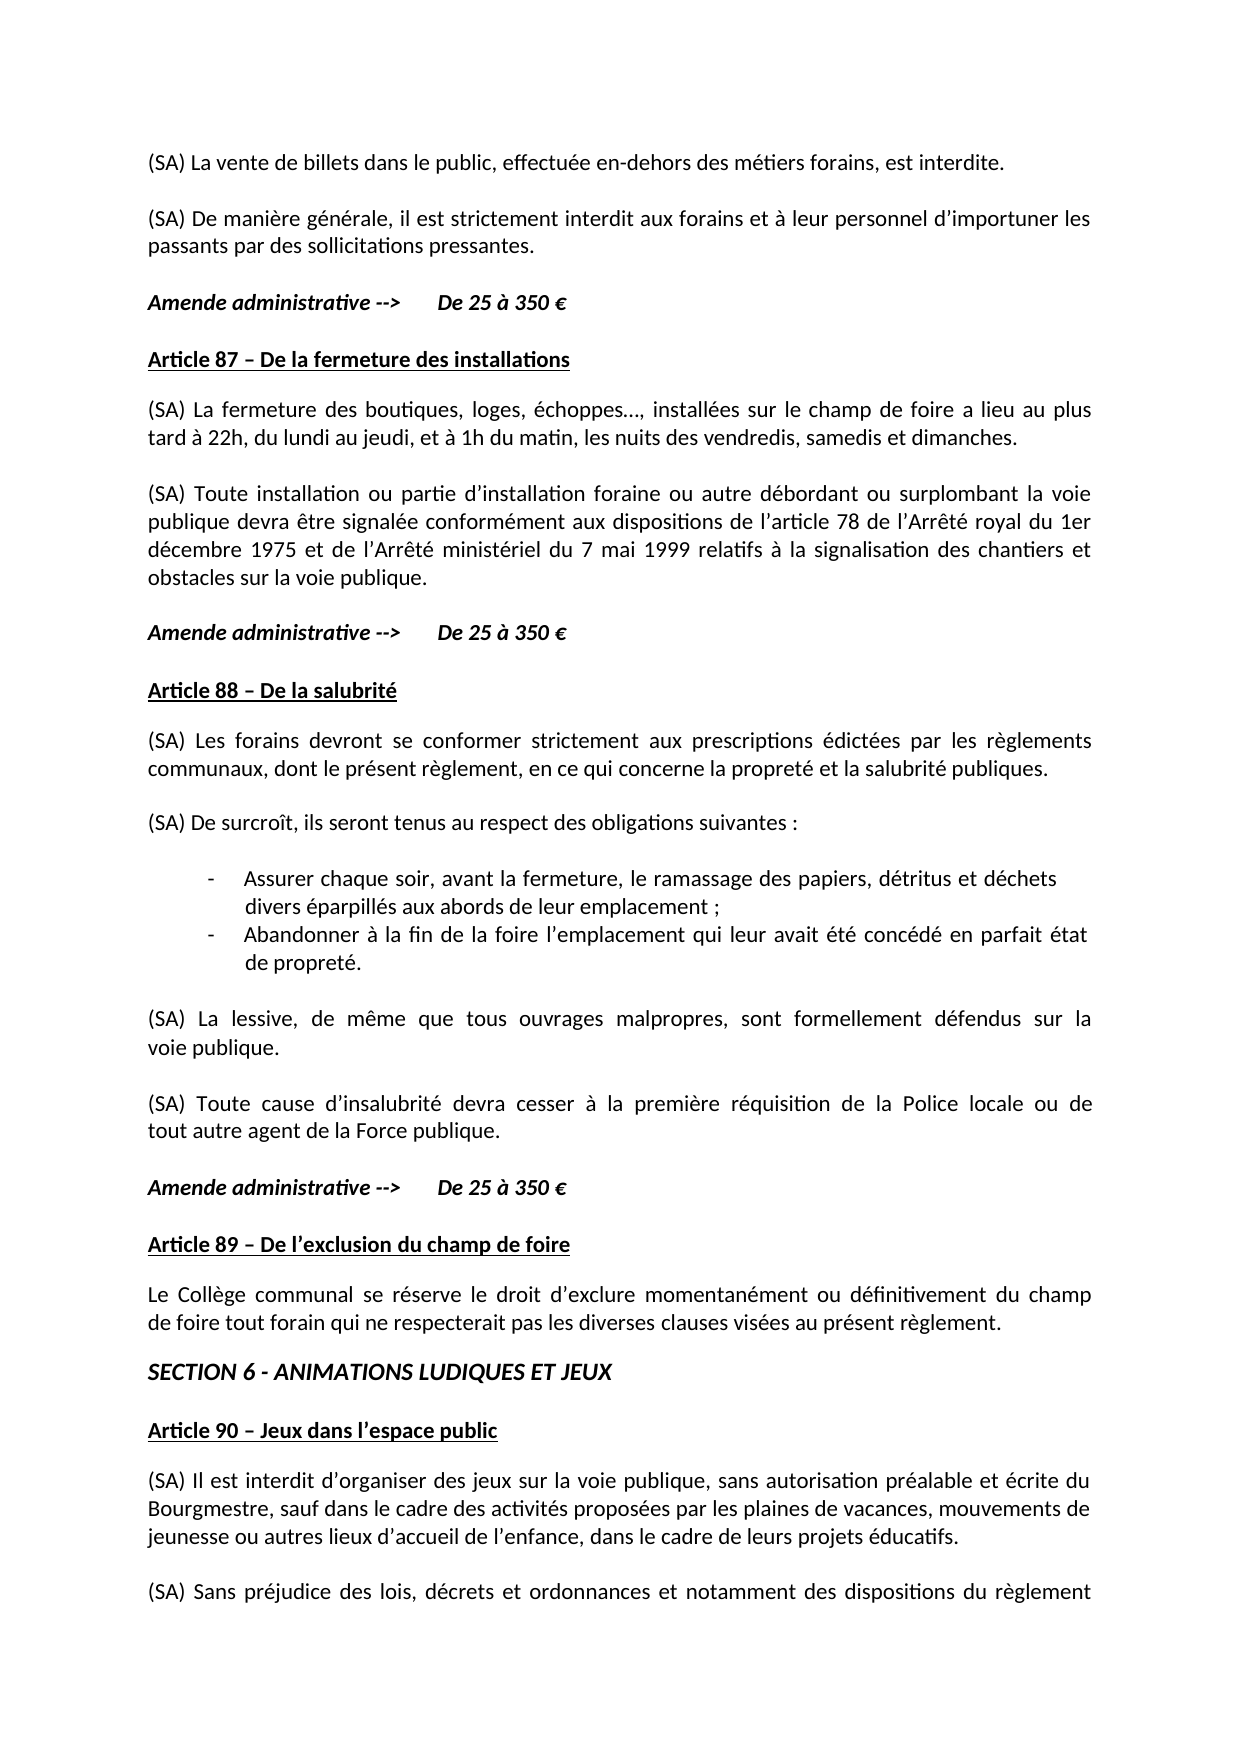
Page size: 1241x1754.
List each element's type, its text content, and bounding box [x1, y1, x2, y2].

text (SA) Toute cause d’insalubrité devra cesser à la première réquisition de la Police locale ou de tout autre agent de la Force publique. [148, 1089, 1093, 1145]
subtitle SECTION 6 - ANIMATIONS LUDIQUES ET JEUX [148, 1356, 1093, 1387]
list Abandonner à la fin de la foire l’emplacement qui leur avait été concédé en parfait état de propreté. [207, 921, 1093, 977]
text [148, 1577, 1093, 1605]
text Amende administrative --> De 25 à 350 € [148, 288, 1093, 316]
text (SA) De surcroît, ils seront tenus au respect des obligations suivantes : [148, 808, 1093, 836]
text (SA) Il est interdit d’organiser des jeux sur la voie publique, sans autorisation préalable et écrite du Bourgmestre, sauf dans le cadre des activités proposées par les plaines de vacances, mouvements de jeunesse ou autres lieux d’accueil de l’enfance, dans le cadre de leurs projets éducatifs. [148, 1466, 1093, 1550]
list Assurer chaque soir, avant la fermeture, le ramassage des papiers, détritus et déchets divers éparpillés aux abords de leur emplacement ; [207, 864, 1093, 921]
text (SA) La fermeture des boutiques, loges, échoppes…, installées sur le champ de foire a lieu au plus tard à 22h, du lundi au jeudi, et à 1h du matin, les nuits des vendredis, samedis et dimanches. [148, 395, 1093, 451]
text Amende administrative --> De 25 à 350 € [148, 1173, 1093, 1201]
subtitle Article 87 – De la fermeture des installations [148, 346, 1093, 374]
subtitle Article 90 – Jeux dans l’espace public [148, 1416, 1093, 1444]
subtitle Article 88 – De la salubrité [148, 676, 1093, 704]
subtitle Article 89 – De l’exclusion du champ de foire [148, 1231, 1093, 1259]
text Amende administrative --> De 25 à 350 € [148, 618, 1093, 646]
text (SA) De manière générale, il est strictement interdit aux forains et à leur personnel d’importuner les passants par des sollicitations pressantes. [148, 204, 1093, 260]
text Le Collège communal se réserve le droit d’exclure momentanément ou définitivement du champ de foire tout forain qui ne respecterait pas les diverses clauses visées au présent règlement. [148, 1280, 1093, 1336]
text (SA) Toute installation ou partie d’installation foraine ou autre débordant ou surplombant la voie publique devra être signalée conformément aux dispositions de l’article 78 de l’Arrêté royal du 1er décembre 1975 et de l’Arrêté ministériel du 7 mai 1999 relatifs à la signalisation des chantiers et obstacles sur la voie publique. [148, 479, 1093, 591]
text (SA) Les forains devront se conformer strictement aux prescriptions édictées par les règlements communaux, dont le présent règlement, en ce qui concerne la propreté et la salubrité publiques. [148, 726, 1093, 782]
text (SA) La lessive, de même que tous ouvrages malpropres, sont formellement défendus sur la voie publique. [148, 1004, 1093, 1061]
text (SA) La vente de billets dans le public, effectuée en-dehors des métiers forains, est interdite. [148, 148, 1093, 176]
